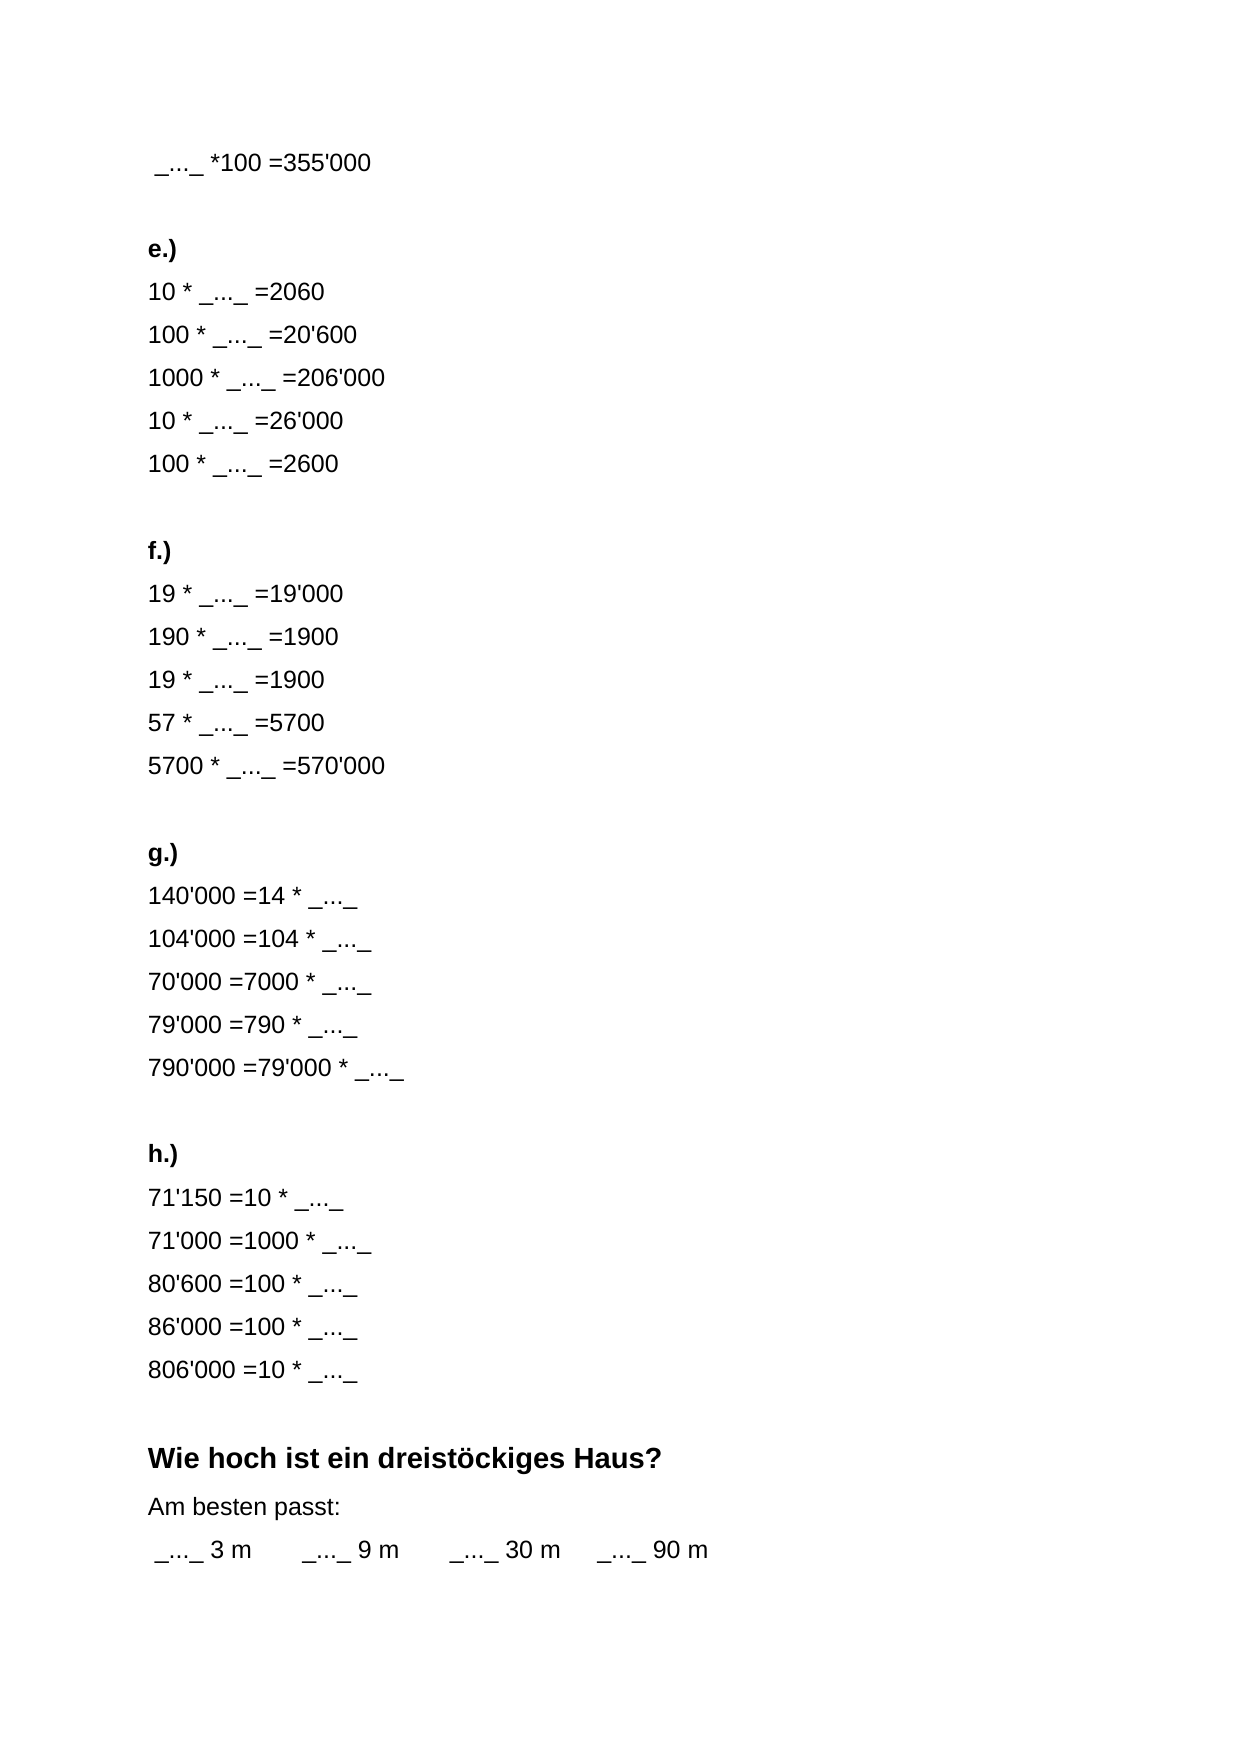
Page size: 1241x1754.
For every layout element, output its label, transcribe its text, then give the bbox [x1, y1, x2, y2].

text 5700 * _..._ =570'000 [148, 751, 1093, 780]
text 86'000 =100 * _..._ [148, 1312, 1093, 1341]
text 100 * _..._ =20'600 [148, 320, 1093, 349]
text 1000 * _..._ =206'000 [148, 363, 1093, 392]
text _..._ 3 m _..._ 9 m _..._ 30 m _..._ 90 m [148, 1535, 1093, 1563]
text 104'000 =104 * _..._ [148, 924, 1093, 953]
text 10 * _..._ =2060 [148, 277, 1093, 306]
text 79'000 =790 * _..._ [148, 1010, 1093, 1039]
text 190 * _..._ =1900 [148, 622, 1093, 651]
text 70'000 =7000 * _..._ [148, 967, 1093, 996]
text 806'000 =10 * _..._ [148, 1355, 1093, 1384]
text 140'000 =14 * _..._ [148, 881, 1093, 909]
text 19 * _..._ =19'000 [148, 579, 1093, 608]
text 80'600 =100 * _..._ [148, 1269, 1093, 1298]
text 10 * _..._ =26'000 [148, 406, 1093, 435]
subtitle Wie hoch ist ein dreistöckiges Haus? [148, 1441, 1093, 1475]
text Am besten passt: [148, 1492, 1093, 1520]
text 71'000 =1000 * _..._ [148, 1226, 1093, 1254]
text 19 * _..._ =1900 [148, 665, 1093, 694]
text e.) [148, 234, 1093, 263]
text 100 * _..._ =2600 [148, 449, 1093, 478]
text h.) [148, 1139, 1093, 1168]
text f.) [148, 536, 1093, 564]
text _..._ *100 =355'000 [148, 148, 1093, 176]
text g.) [148, 838, 1093, 866]
text 71'150 =10 * _..._ [148, 1183, 1093, 1211]
text 57 * _..._ =5700 [148, 708, 1093, 737]
text 790'000 =79'000 * _..._ [148, 1053, 1093, 1082]
